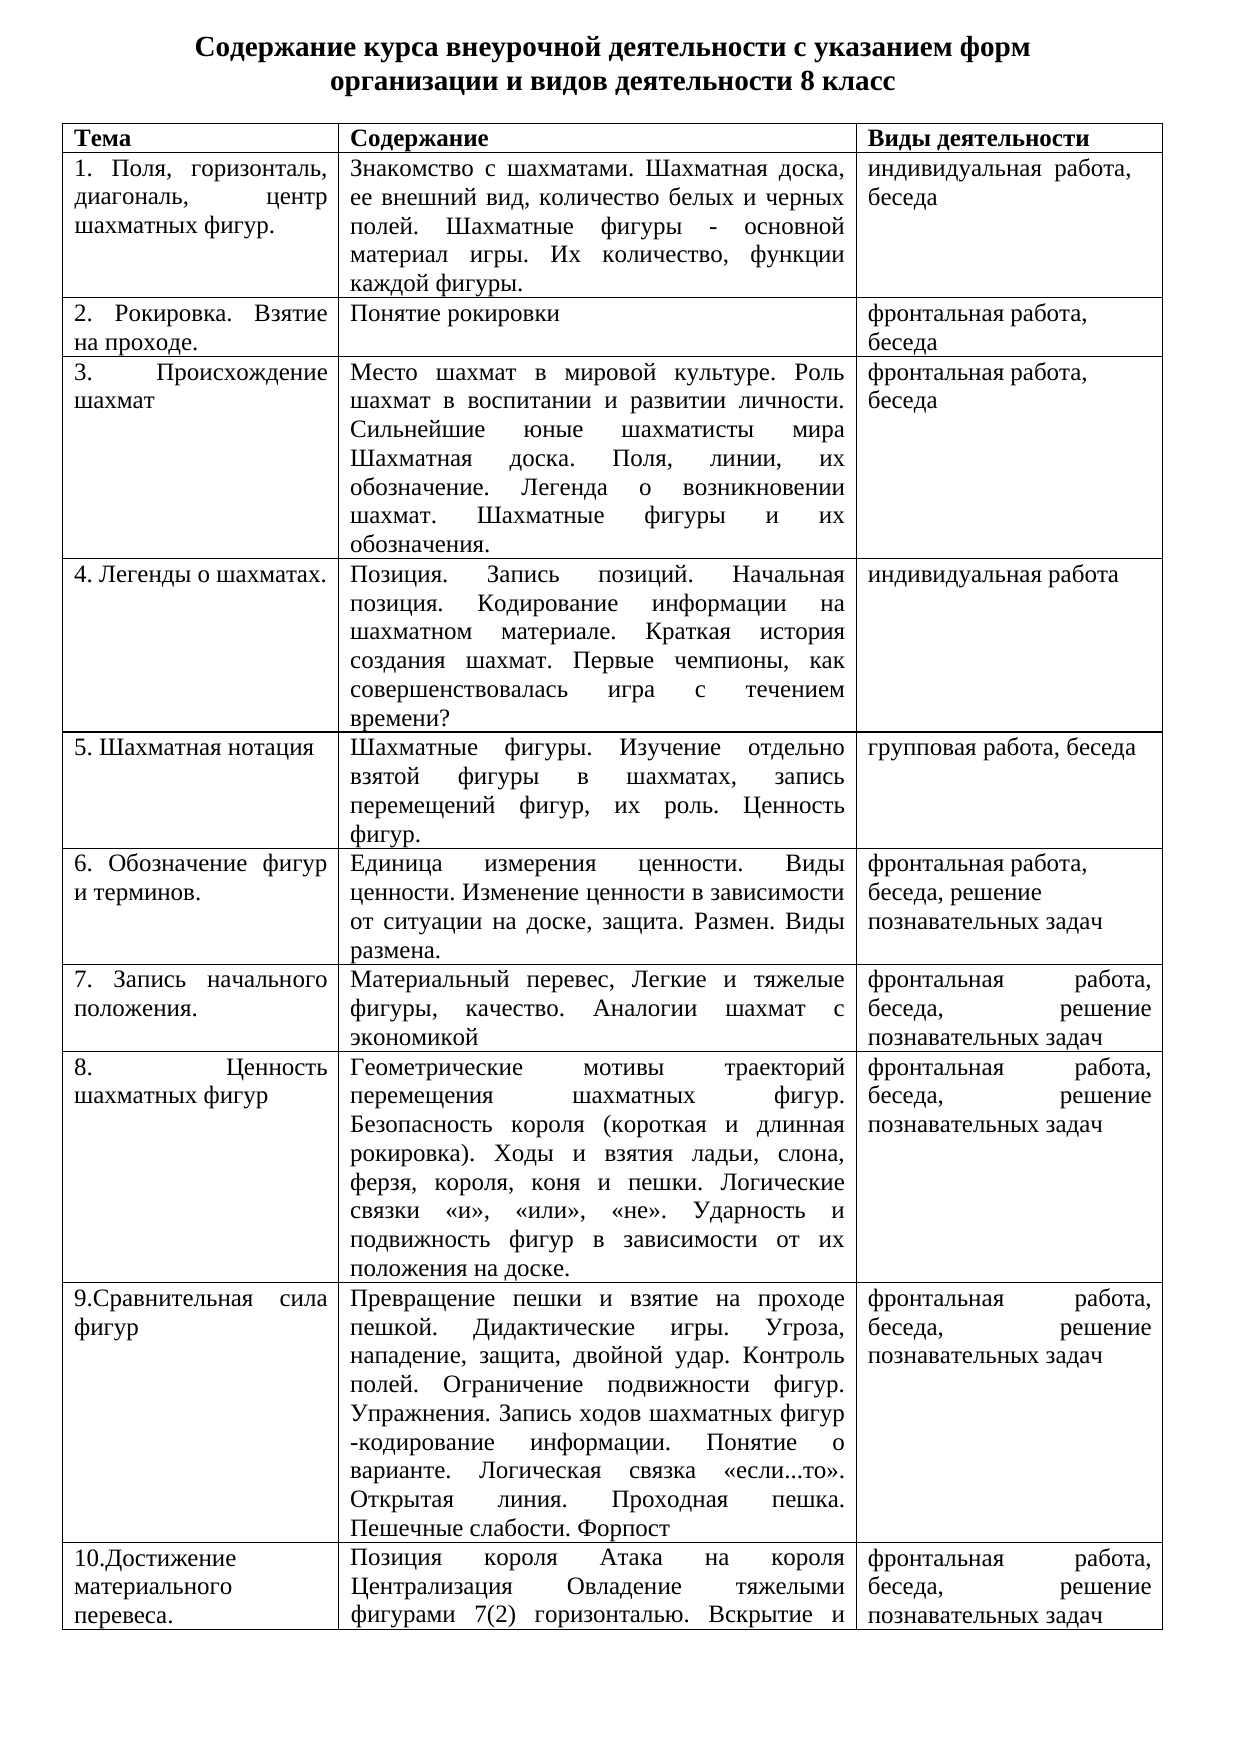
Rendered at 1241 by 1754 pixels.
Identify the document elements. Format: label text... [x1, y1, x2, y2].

table_cell 4. Легенды о шахматах. [63, 559, 338, 731]
table_cell фронтальная работа, беседа [857, 298, 1162, 356]
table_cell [857, 1543, 1162, 1629]
table_cell Позиция. Запись позиций. Начальная позиция. Кодирование информации на шахматном материале. Краткая история создания шахмат. Первые чемпионы, как совершенствовалась игра с течением времени? [339, 559, 856, 731]
table_cell фронтальная работа, беседа, решение познавательных задач [857, 965, 1162, 1051]
text организации и видов деятельности 8 класс [74, 63, 1152, 97]
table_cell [339, 1543, 856, 1629]
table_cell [63, 1543, 338, 1629]
table_cell 8. Ценность шахматных фигур [63, 1052, 338, 1282]
table_cell Знакомство с шахматами. Шахматная доска, ее внешний вид, количество белых и черных полей. Шахматные фигуры - основной материал игры. Их количество, функции каждой фигуры. [339, 153, 856, 297]
table_cell 3. Происхождение шахмат [63, 357, 338, 558]
table_cell фронтальная работа, беседа, решение познавательных задач [857, 1283, 1162, 1542]
table_cell 9.Сравнительная сила фигур [63, 1283, 338, 1542]
table_cell групповая работа, беседа [857, 733, 1162, 847]
table_cell Место шахмат в мировой культуре. Роль шахмат в воспитании и развитии личности. Сильнейшие юные шахматисты мира Шахматная доска. Поля, линии, их обозначение. Легенда о возникновении шахмат. Шахматные фигуры и их обозначения. [339, 357, 856, 558]
table_header Содержание [339, 124, 856, 152]
table_cell Геометрические мотивы траекторий перемещения шахматных фигур. Безопасность короля (короткая и длинная рокировка). Ходы и взятия ладьи, слона, ферзя, короля, коня и пешки. Логические связки «и», «или», «не». Ударность и подвижность фигур в зависимости от их положения на доске. [339, 1052, 856, 1282]
table_cell 5. Шахматная нотация [63, 733, 338, 847]
table_header Тема [63, 124, 338, 152]
table_cell 1. Поля, горизонталь, диагональ, центр шахматных фигур. [63, 153, 338, 297]
table_cell Шахматные фигуры. Изучение отдельно взятой фигуры в шахматах, запись перемещений фигур, их роль. Ценность фигур. [339, 733, 856, 847]
table_cell 7. Запись начального положения. [63, 965, 338, 1051]
table_cell индивидуальная работа, беседа [857, 153, 1162, 297]
table_cell Материальный перевес, Легкие и тяжелые фигуры, качество. Аналогии шахмат с экономикой [339, 965, 856, 1051]
text Содержание курса внеурочной деятельности с указанием форм [74, 29, 1152, 63]
table_cell фронтальная работа, беседа [857, 357, 1162, 558]
table_header Виды деятельности [857, 124, 1162, 152]
table_cell Единица измерения ценности. Виды ценности. Изменение ценности в зависимости от ситуации на доске, защита. Размен. Виды размена. [339, 849, 856, 963]
table_cell фронтальная работа, беседа, решение познавательных задач [857, 1052, 1162, 1282]
table_cell индивидуальная работа [857, 559, 1162, 731]
table_cell Понятие рокировки [339, 298, 856, 356]
table_cell Превращение пешки и взятие на проходе пешкой. Дидактические игры. Угроза, нападение, защита, двойной удар. Контроль полей. Ограничение подвижности фигур. Упражнения. Запись ходов шахматных фигур -кодирование информации. Понятие о варианте. Логическая связка «если...то». Открытая линия. Проходная пешка. Пешечные слабости. Форпост [339, 1283, 856, 1542]
table_cell фронтальная работа, беседа, решение познавательных задач [857, 849, 1162, 963]
table_cell 2. Рокировка. Взятие на проходе. [63, 298, 338, 356]
table_cell 6. Обозначение фигур и терминов. [63, 849, 338, 963]
